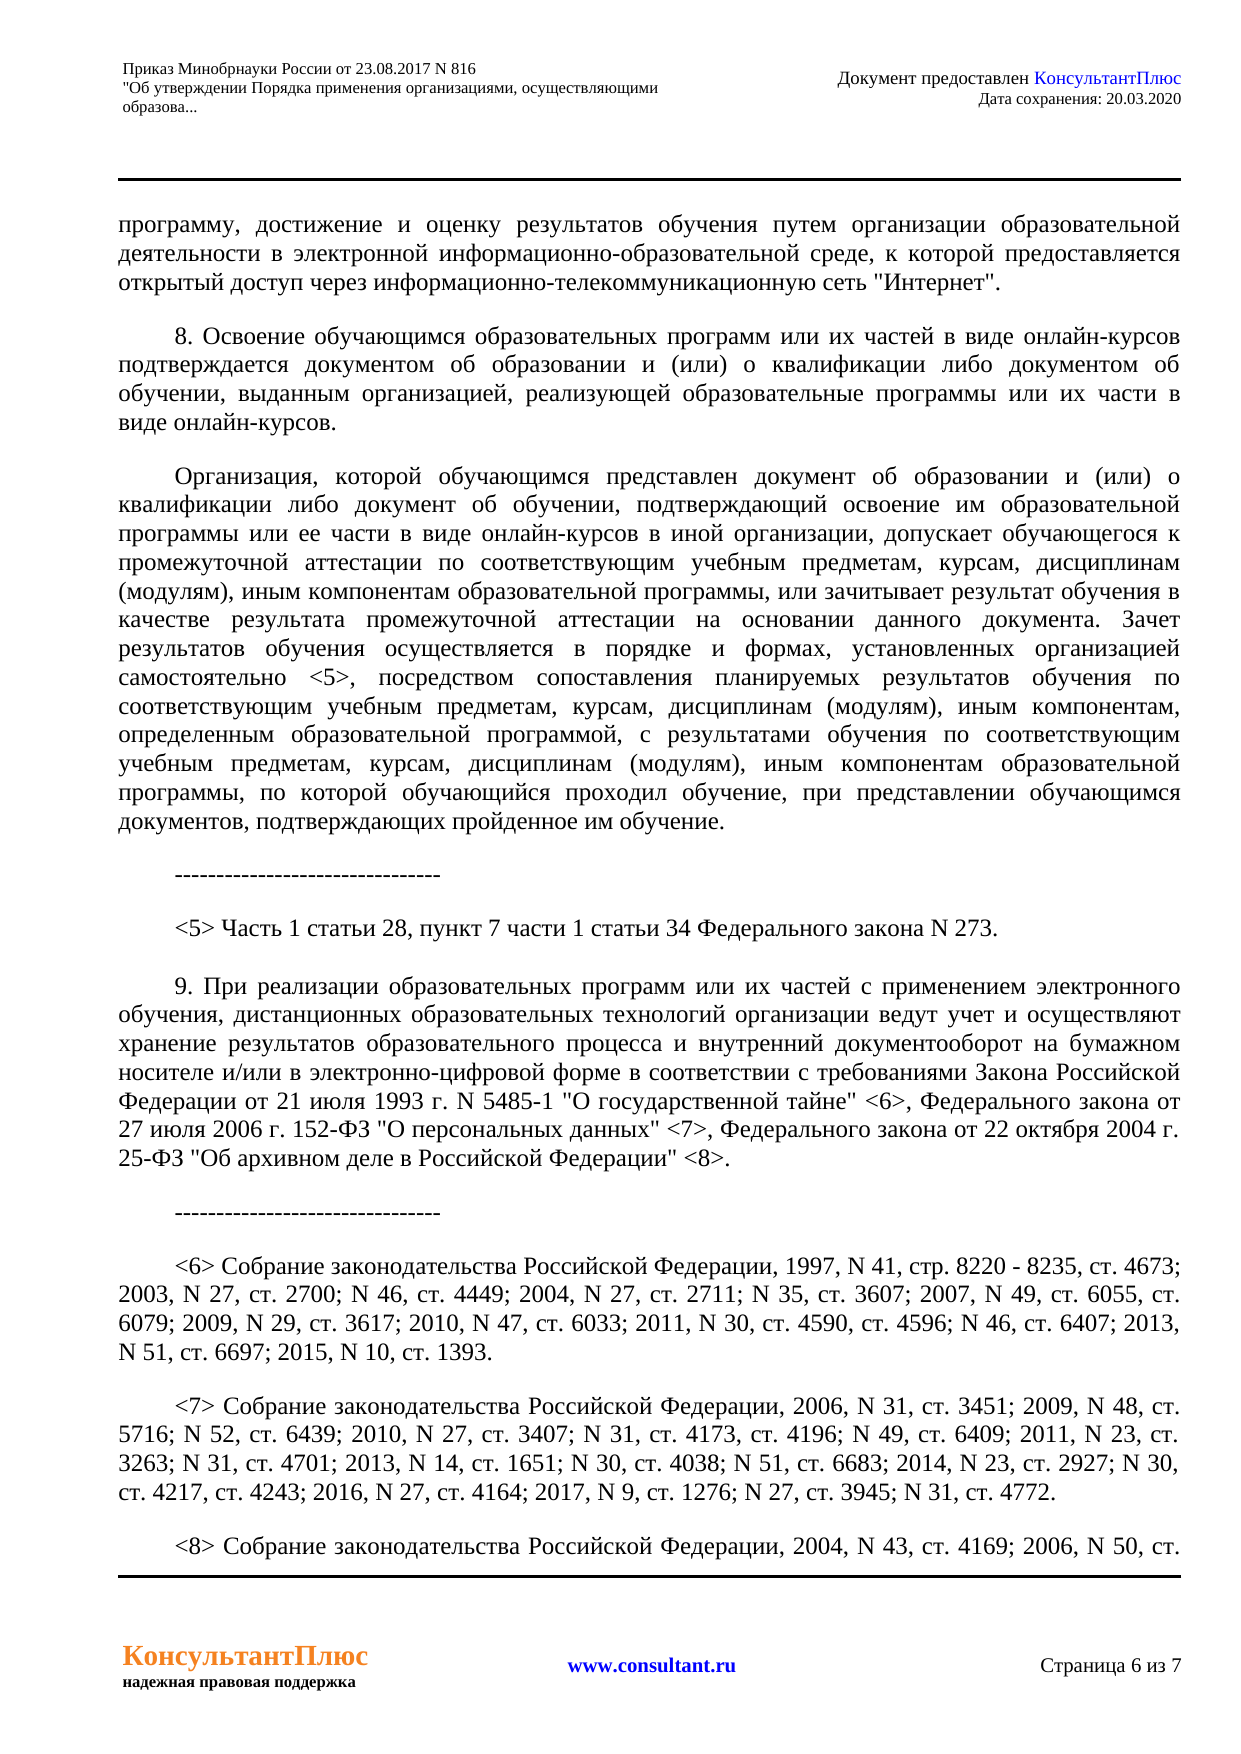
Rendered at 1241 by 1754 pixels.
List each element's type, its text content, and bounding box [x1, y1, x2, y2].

text 8. Освоение обучающимся образовательных программ или их частей в виде онлайн-курсов подтверждается документом об образовании и (или) о квалификации либо документом об обучении, выданным организацией, реализующей образовательные программы или их части в виде онлайн-курсов. [118, 321, 1181, 436]
text -------------------------------- [118, 859, 1181, 888]
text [118, 209, 1181, 296]
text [118, 1531, 1181, 1559]
text <7> Собрание законодательства Российской Федерации, 2006, N 31, ст. 3451; 2009, N 48, ст. 5716; N 52, ст. 6439; 2010, N 27, ст. 3407; N 31, ст. 4173, ст. 4196; N 49, ст. 6409; 2011, N 23, ст. 3263; N 31, ст. 4701; 2013, N 14, ст. 1651; N 30, ст. 4038; N 51, ст. 6683; 2014, N 23, ст. 2927; N 30, ст. 4217, ст. 4243; 2016, N 27, ст. 4164; 2017, N 9, ст. 1276; N 27, ст. 3945; N 31, ст. 4772. [118, 1391, 1181, 1506]
text <6> Собрание законодательства Российской Федерации, 1997, N 41, стр. 8220 - 8235, ст. 4673; 2003, N 27, ст. 2700; N 46, ст. 4449; 2004, N 27, ст. 2711; N 35, ст. 3607; 2007, N 49, ст. 6055, ст. 6079; 2009, N 29, ст. 3617; 2010, N 47, ст. 6033; 2011, N 30, ст. 4590, ст. 4596; N 46, ст. 6407; 2013, N 51, ст. 6697; 2015, N 10, ст. 1393. [118, 1251, 1181, 1366]
text -------------------------------- [118, 1197, 1181, 1226]
text <5> Часть 1 статьи 28, пункт 7 части 1 статьи 34 Федерального закона N 273. [118, 913, 1181, 942]
text 9. При реализации образовательных программ или их частей с применением электронного обучения, дистанционных образовательных технологий организации ведут учет и осуществляют хранение результатов образовательного процесса и внутренний документооборот на бумажном носителе и/или в электронно-цифровой форме в соответствии с требованиями Закона Российской Федерации от 21 июля 1993 г. N 5485-1 "О государственной тайне" <6>, Федерального закона от 27 июля 2006 г. 152-ФЗ "О персональных данных" <7>, Федерального закона от 22 октября 2004 г. 25-ФЗ "Об архивном деле в Российской Федерации" <8>. [118, 971, 1181, 1172]
text Организация, которой обучающимся представлен документ об образовании и (или) о квалификации либо документ об обучении, подтверждающий освоение им образовательной программы или ее части в виде онлайн-курсов в иной организации, допускает обучающегося к промежуточной аттестации по соответствующим учебным предметам, курсам, дисциплинам (модулям), иным компонентам образовательной программы, или зачитывает результат обучения в качестве результата промежуточной аттестации на основании данного документа. Зачет результатов обучения осуществляется в порядке и формах, установленных организацией самостоятельно <5>, посредством сопоставления планируемых результатов обучения по соответствующим учебным предметам, курсам, дисциплинам (модулям), иным компонентам, определенным образовательной программой, с результатами обучения по соответствующим учебным предметам, курсам, дисциплинам (модулям), иным компонентам образовательной программы, по которой обучающийся проходил обучение, при представлении обучающимся документов, подтверждающих пройденное им обучение. [118, 461, 1181, 834]
